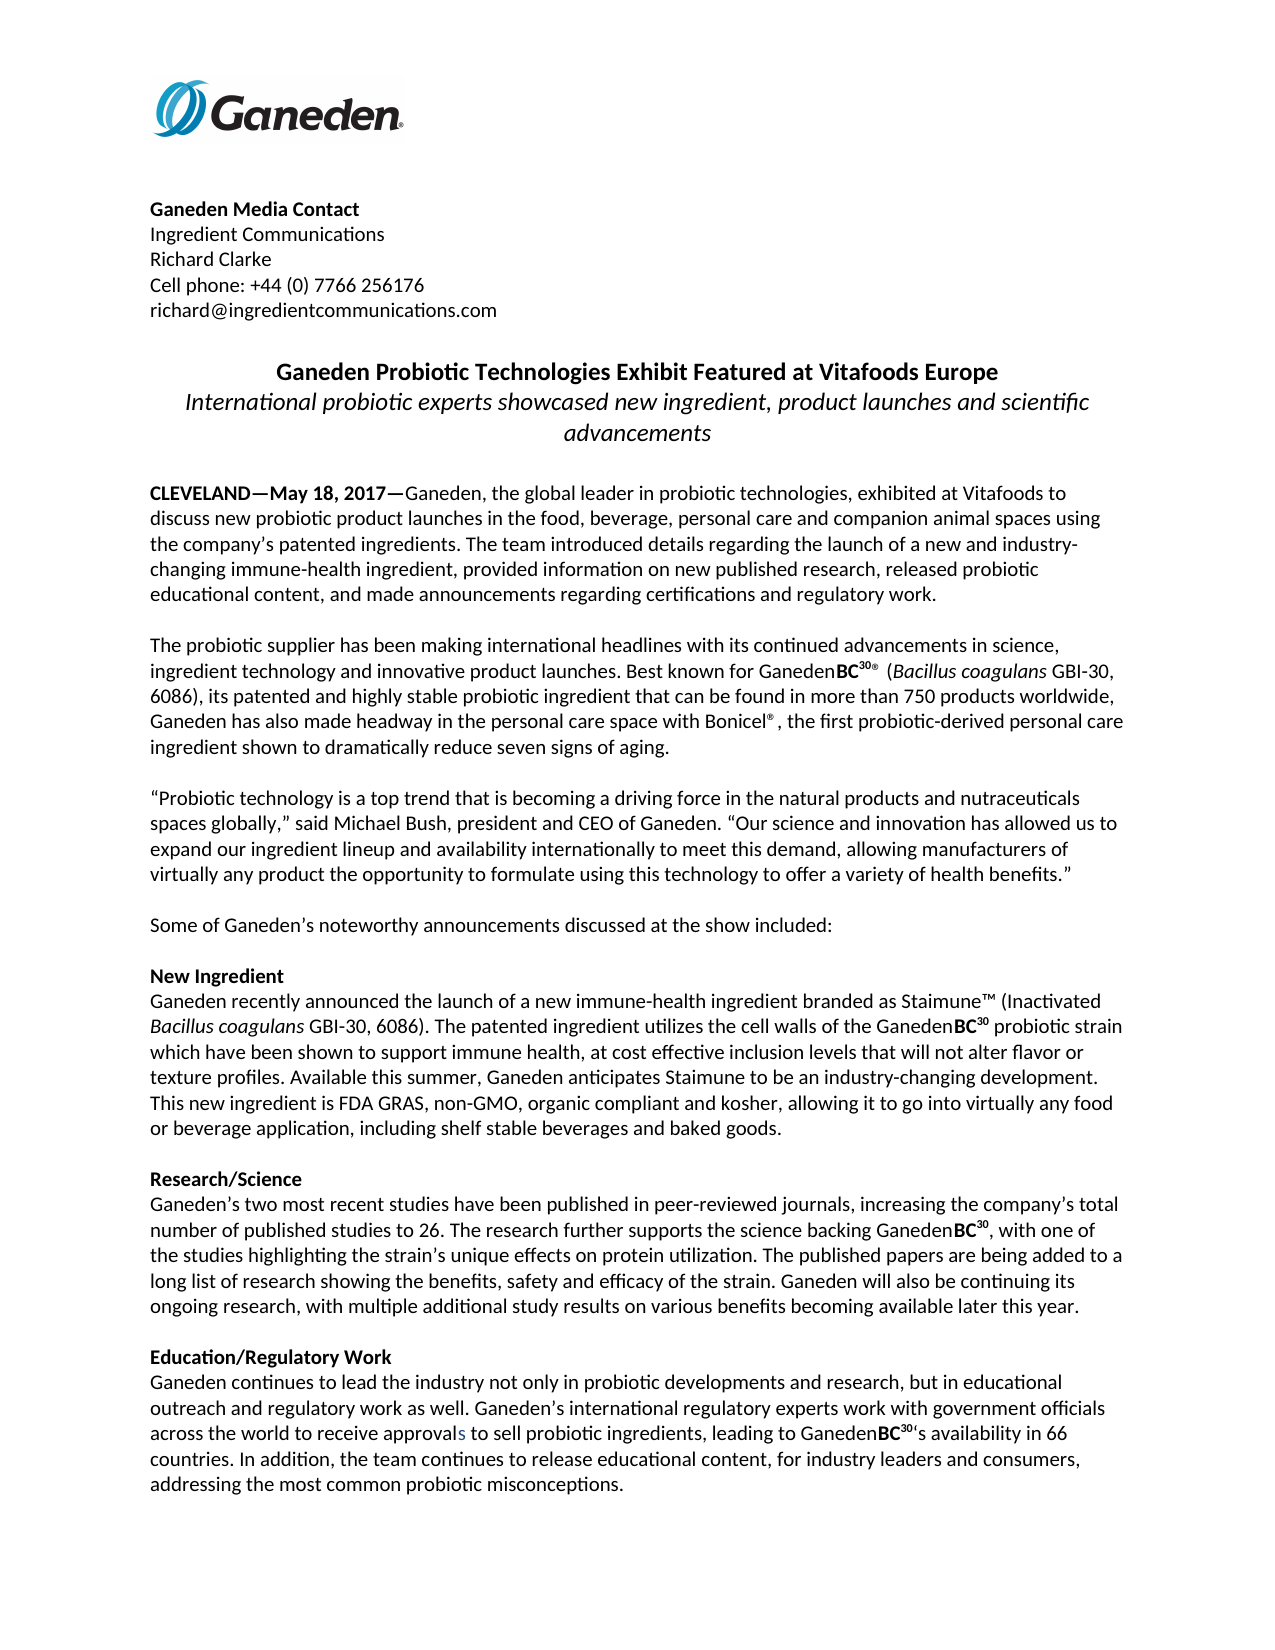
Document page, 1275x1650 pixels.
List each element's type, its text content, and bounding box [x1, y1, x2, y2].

text Education/Regulatory Work [150, 1344, 1125, 1369]
text Cell phone: +44 (0) 7766 256176 [150, 272, 1125, 297]
text International probiotic experts showcased new ingredient, product launches and scientific advancements [150, 379, 1129, 451]
text Ganeden Media Contact [150, 196, 1125, 221]
text CLEVELAND—May 18, 2017—Ganeden, the global leader in probiotic technologies, exhibited at Vitafoods to discuss new probiotic product launches in the food, beverage, personal care and companion animal spaces using the company’s patented ingredients. The team introduced details regarding the launch of a new and industry-changing immune-health ingredient, provided information on new published research, released probiotic educational content, and made announcements regarding certifications and regulatory work. [150, 480, 1125, 607]
text The probiotic supplier has been making international headlines with its continued advancements in science, ingredient technology and innovative product launches. Best known for GanedenBC30® (Bacillus coagulans GBI-30, 6086), its patented and highly stable probiotic ingredient that can be found in more than 750 products worldwide, Ganeden has also made headway in the personal care space with Bonicel®, the first probiotic-derived personal care ingredient shown to dramatically reduce seven signs of aging. [150, 632, 1125, 759]
text Some of Ganeden’s noteworthy announcements discussed at the show included: [150, 912, 1125, 937]
text Ganeden recently announced the launch of a new immune-health ingredient branded as Staimune™ (Inactivated Bacillus coagulans GBI-30, 6086). The patented ingredient utilizes the cell walls of the GanedenBC30 probiotic strain which have been shown to support immune health, at cost effective inclusion levels that will not alter flavor or texture profiles. Available this summer, Ganeden anticipates Staimune to be an industry-changing development. This new ingredient is FDA GRAS, non-GMO, organic compliant and kosher, allowing it to go into virtually any food or beverage application, including shelf stable beverages and baked goods. [150, 988, 1125, 1141]
text Ganeden’s two most recent studies have been published in peer-reviewed journals, increasing the company’s total number of published studies to 26. The research further supports the science backing GanedenBC30, with one of the studies highlighting the strain’s unique effects on protein utilization. The published papers are being added to a long list of research showing the benefits, safety and efficacy of the strain. Ganeden will also be continuing its ongoing research, with multiple additional study results on various benefits becoming available later this year. [150, 1192, 1125, 1319]
text Ganeden Probiotic Technologies Exhibit Featured at Vitafoods Europe [150, 356, 1125, 379]
text Ganeden continues to lead the industry not only in probiotic developments and research, but in educational outreach and regulatory work as well. Ganeden’s international regulatory experts work with government officials across the world to receive approvals to sell probiotic ingredients, leading to GanedenBC30‘s availability in 66 countries. In addition, the team continues to release educational content, for industry leaders and consumers, addressing the most common probiotic misconceptions. [150, 1369, 1125, 1497]
text Research/Science [150, 1166, 1125, 1192]
text New Ingredient [150, 963, 1125, 988]
picture [150, 75, 405, 143]
text Richard Clarke [150, 247, 1125, 272]
text “Probiotic technology is a top trend that is becoming a driving force in the natural products and nutraceuticals spaces globally,” said Michael Bush, president and CEO of Ganeden. “Our science and innovation has allowed us to expand our ingredient lineup and availability internationally to meet this demand, allowing manufacturers of virtually any product the opportunity to formulate using this technology to offer a variety of health benefits.” [150, 785, 1125, 887]
text richard@ingredientcommunications.com [150, 297, 1125, 323]
text Ingredient Communications [150, 221, 1125, 247]
